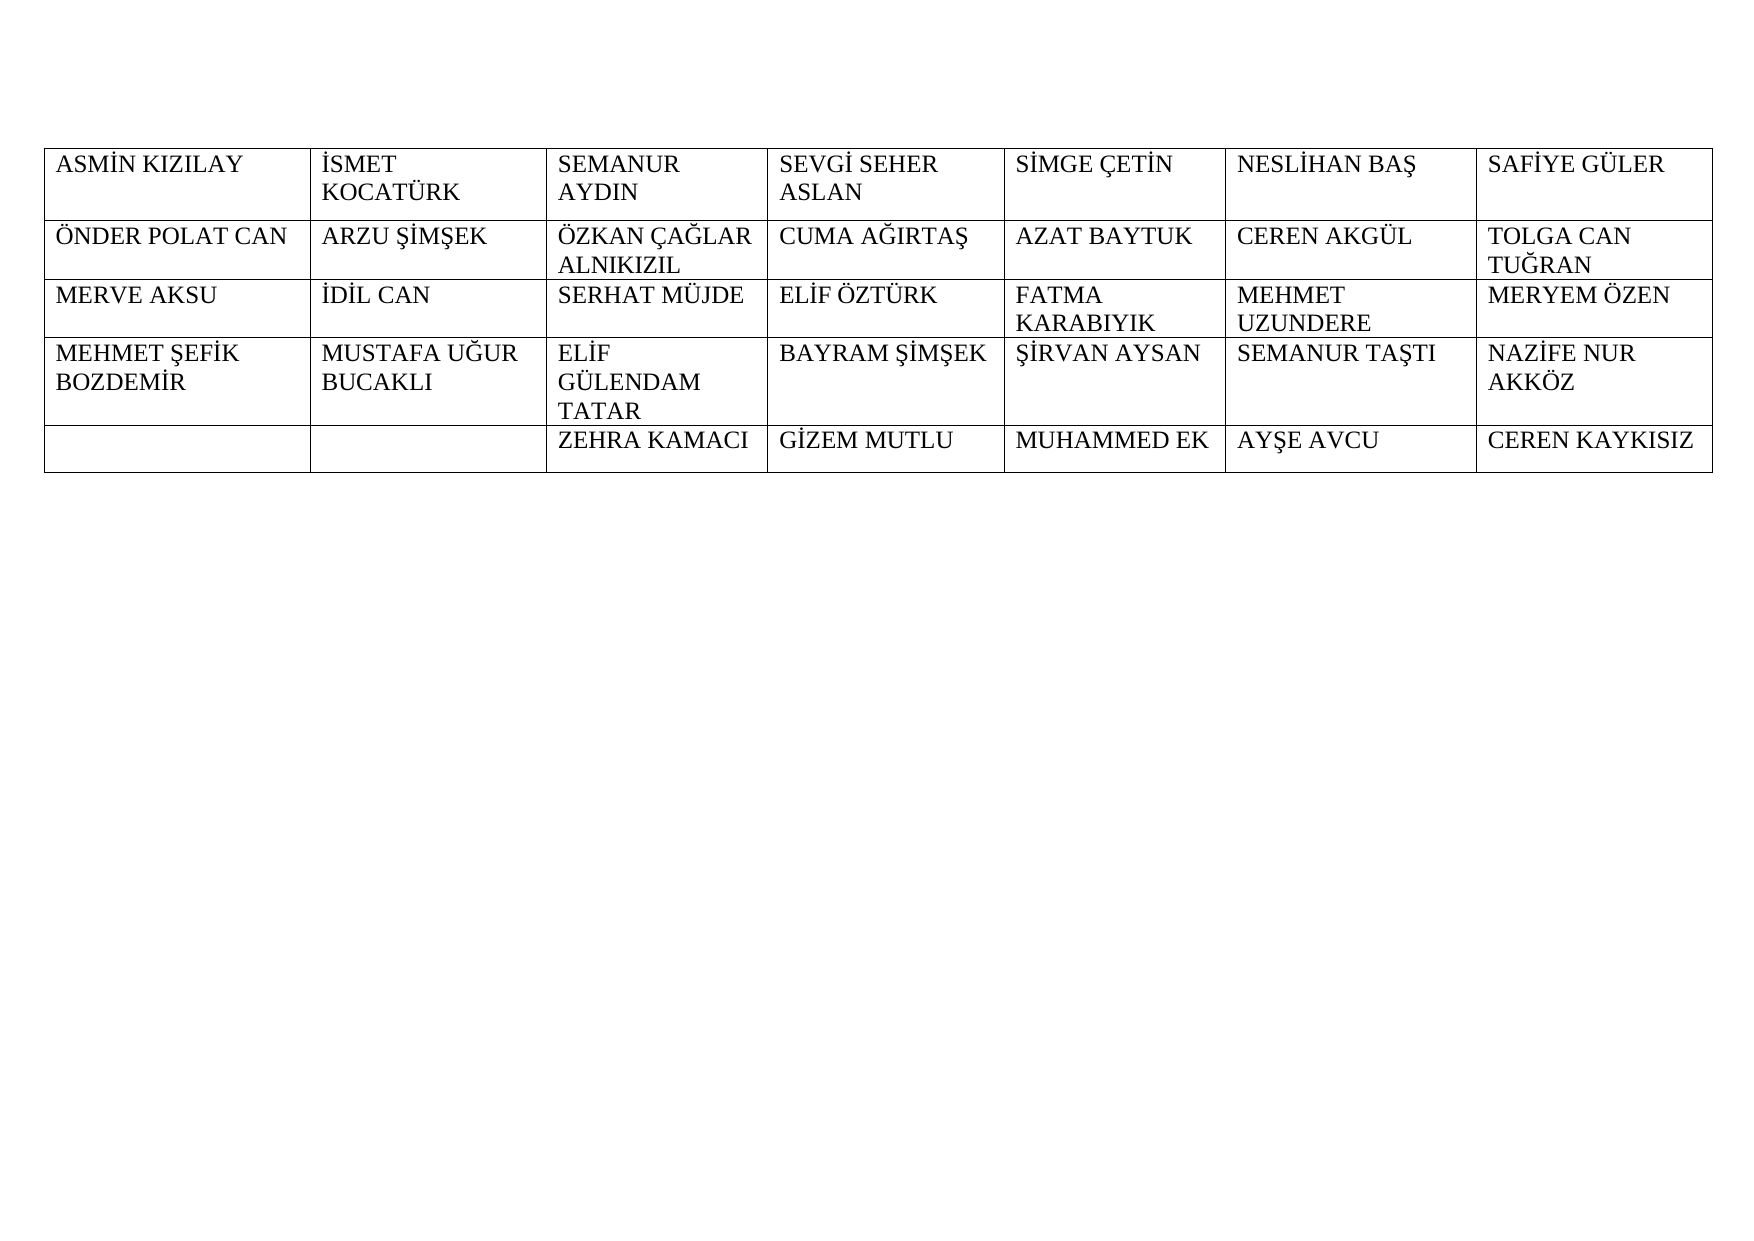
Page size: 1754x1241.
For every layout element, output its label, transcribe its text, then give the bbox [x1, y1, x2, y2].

table_cell ELİF GÜLENDAM TATAR [547, 338, 767, 424]
table_cell CEREN KAYKISIZ [1477, 426, 1712, 472]
table_cell MEHMET UZUNDERE [1226, 280, 1476, 337]
table_cell BAYRAM ŞİMŞEK [768, 338, 1004, 424]
table_cell MEHMET ŞEFİK BOZDEMİR [45, 338, 310, 424]
table_cell GİZEM MUTLU [768, 426, 1004, 472]
table_cell FATMA KARABIYIK [1005, 280, 1225, 337]
table_cell ÖZKAN ÇAĞLAR ALNIKIZIL [547, 221, 767, 279]
table_cell [311, 426, 546, 472]
table_cell NESLİHAN BAŞ [1226, 149, 1476, 220]
table_cell CEREN AKGÜL [1226, 221, 1476, 279]
table_cell TOLGA CAN TUĞRAN [1477, 221, 1712, 279]
table_cell ARZU ŞİMŞEK [311, 221, 546, 279]
table_cell AZAT BAYTUK [1005, 221, 1225, 279]
table_cell SEMANUR AYDIN [547, 149, 767, 220]
table_cell SEVGİ SEHER ASLAN [768, 149, 1004, 220]
table_cell ŞİRVAN AYSAN [1005, 338, 1225, 424]
table_cell SERHAT MÜJDE [547, 280, 767, 337]
table_cell SEMANUR TAŞTI [1226, 338, 1476, 424]
table_cell İSMET KOCATÜRK [311, 149, 546, 220]
table_cell MUSTAFA UĞUR BUCAKLI [311, 338, 546, 424]
table_cell ZEHRA KAMACI [547, 426, 767, 472]
table_cell ÖNDER POLAT CAN [45, 221, 310, 279]
table_cell MUHAMMED EK [1005, 426, 1225, 472]
table_cell ELİF ÖZTÜRK [768, 280, 1004, 337]
table_cell ASMİN KIZILAY [45, 149, 310, 220]
table_cell MERYEM ÖZEN [1477, 280, 1712, 337]
table_cell AYŞE AVCU [1226, 426, 1476, 472]
table_cell SİMGE ÇETİN [1005, 149, 1225, 220]
table_cell [45, 426, 310, 472]
table_cell MERVE AKSU [45, 280, 310, 337]
table_cell SAFİYE GÜLER [1477, 149, 1712, 220]
table_cell CUMA AĞIRTAŞ [768, 221, 1004, 279]
table_cell İDİL CAN [311, 280, 546, 337]
table_cell NAZİFE NUR AKKÖZ [1477, 338, 1712, 424]
